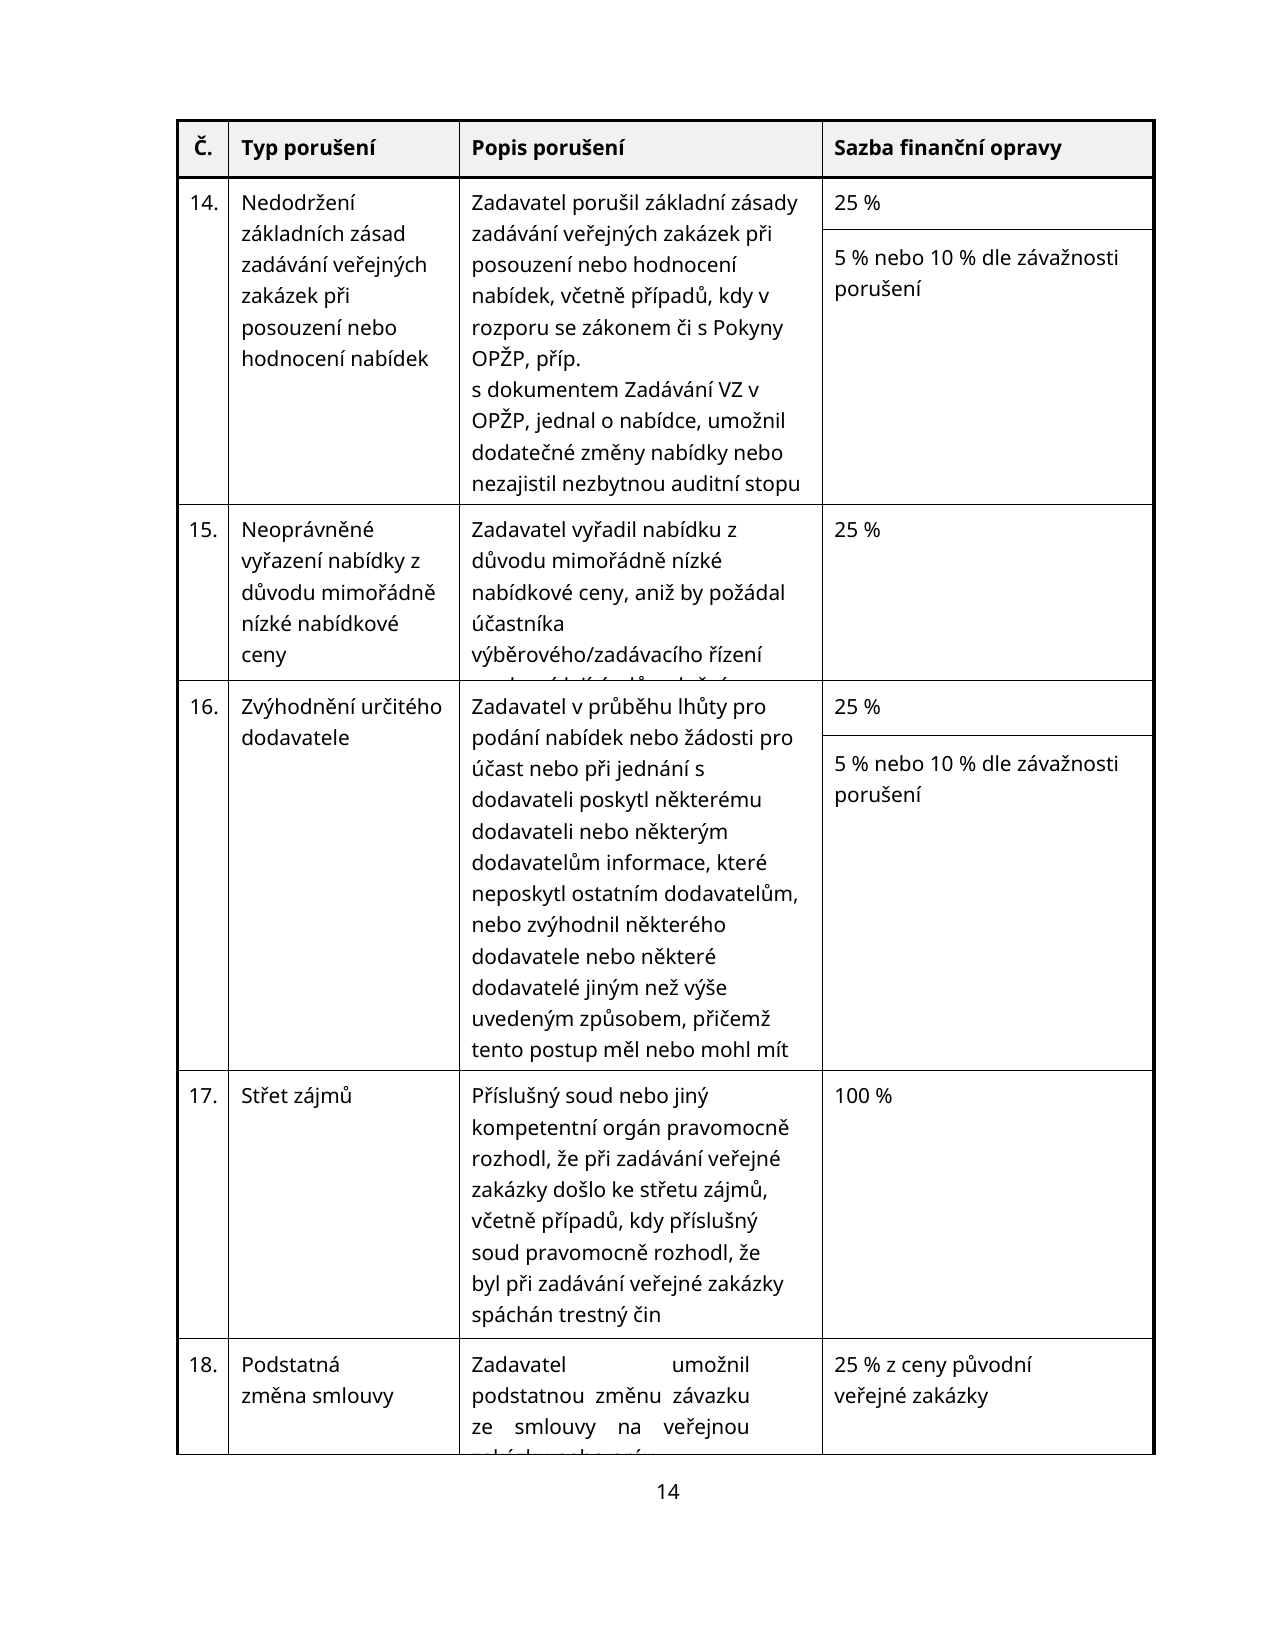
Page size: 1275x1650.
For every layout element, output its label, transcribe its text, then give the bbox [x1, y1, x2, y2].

table_cell Zadavatel v průběhu lhůty pro podání nabídek nebo žádosti pro účast nebo při jednání s dodavateli poskytl některému dodavateli nebo některým dodavatelům informace, které neposkytl ostatním dodavatelům, nebo zvýhodnil některého dodavatele nebo některé dodavatelé jiným než výše uvedeným způsobem, přičemž tento postup měl nebo mohl mít vliv na výběr dodavatele [460, 681, 822, 1070]
table_header Č. [179, 122, 228, 176]
table_cell 5 % nebo 10 % dle závažnosti porušení [823, 230, 1152, 504]
table_cell Střet zájmů [229, 1071, 459, 1338]
table_cell 100 % [823, 1071, 1152, 1338]
table_cell 18. [179, 1339, 228, 1454]
table_cell 15. [179, 505, 228, 680]
table_cell 17. [179, 1071, 228, 1338]
table_cell 25 % [823, 505, 1152, 680]
table_cell 16. [179, 681, 228, 1070]
table_cell Zadavatel vyřadil nabídku z důvodu mimořádně nízké nabídkové ceny, aniž by požádal účastníka výběrového/zadávacího řízení o odpovídající zdůvodnění [460, 505, 822, 680]
table_cell Zadavatel porušil základní zásady zadávání veřejných zakázek při posouzení nebo hodnocení nabídek, včetně případů, kdy v rozporu se zákonem či s Pokyny OPŽP, příp. s dokumentem Zadávání VZ v OPŽP, jednal o nabídce, umožnil dodatečné změny nabídky nebo nezajistil nezbytnou auditní stopu posouzení nebo hodnocení nabídek [460, 179, 822, 504]
table_cell Příslušný soud nebo jiný kompetentní orgán pravomocně rozhodl, že při zadávání veřejné zakázky došlo ke střetu zájmů, včetně případů, kdy příslušný soud pravomocně rozhodl, že byl při zadávání veřejné zakázky spáchán trestný čin [460, 1071, 822, 1338]
table_cell Podstatná změna smlouvy [229, 1339, 459, 1454]
table_cell 25 % z ceny původní veřejné zakázky [823, 1339, 1152, 1454]
table_cell 25 % [823, 179, 1152, 229]
table_cell Nedodržení základních zásad zadávání veřejných zakázek při posouzení nebo hodnocení nabídek [229, 179, 459, 504]
table_cell 25 % [823, 681, 1152, 735]
table_cell Neoprávněné vyřazení nabídky z důvodu mimořádně nízké nabídkové ceny [229, 505, 459, 680]
table_cell Zadavatel umožnil podstatnou změnu závazku ze smlouvy na veřejnou zakázku nebo práv [460, 1339, 822, 1454]
table_header Sazba finanční opravy [823, 122, 1152, 176]
table_header Popis porušení [460, 122, 822, 176]
table_cell 5 % nebo 10 % dle závažnosti porušení [823, 736, 1152, 1070]
table_header Typ porušení [229, 122, 459, 176]
table_cell 14. [179, 179, 228, 504]
table_cell Zvýhodnění určitého dodavatele [229, 681, 459, 1070]
